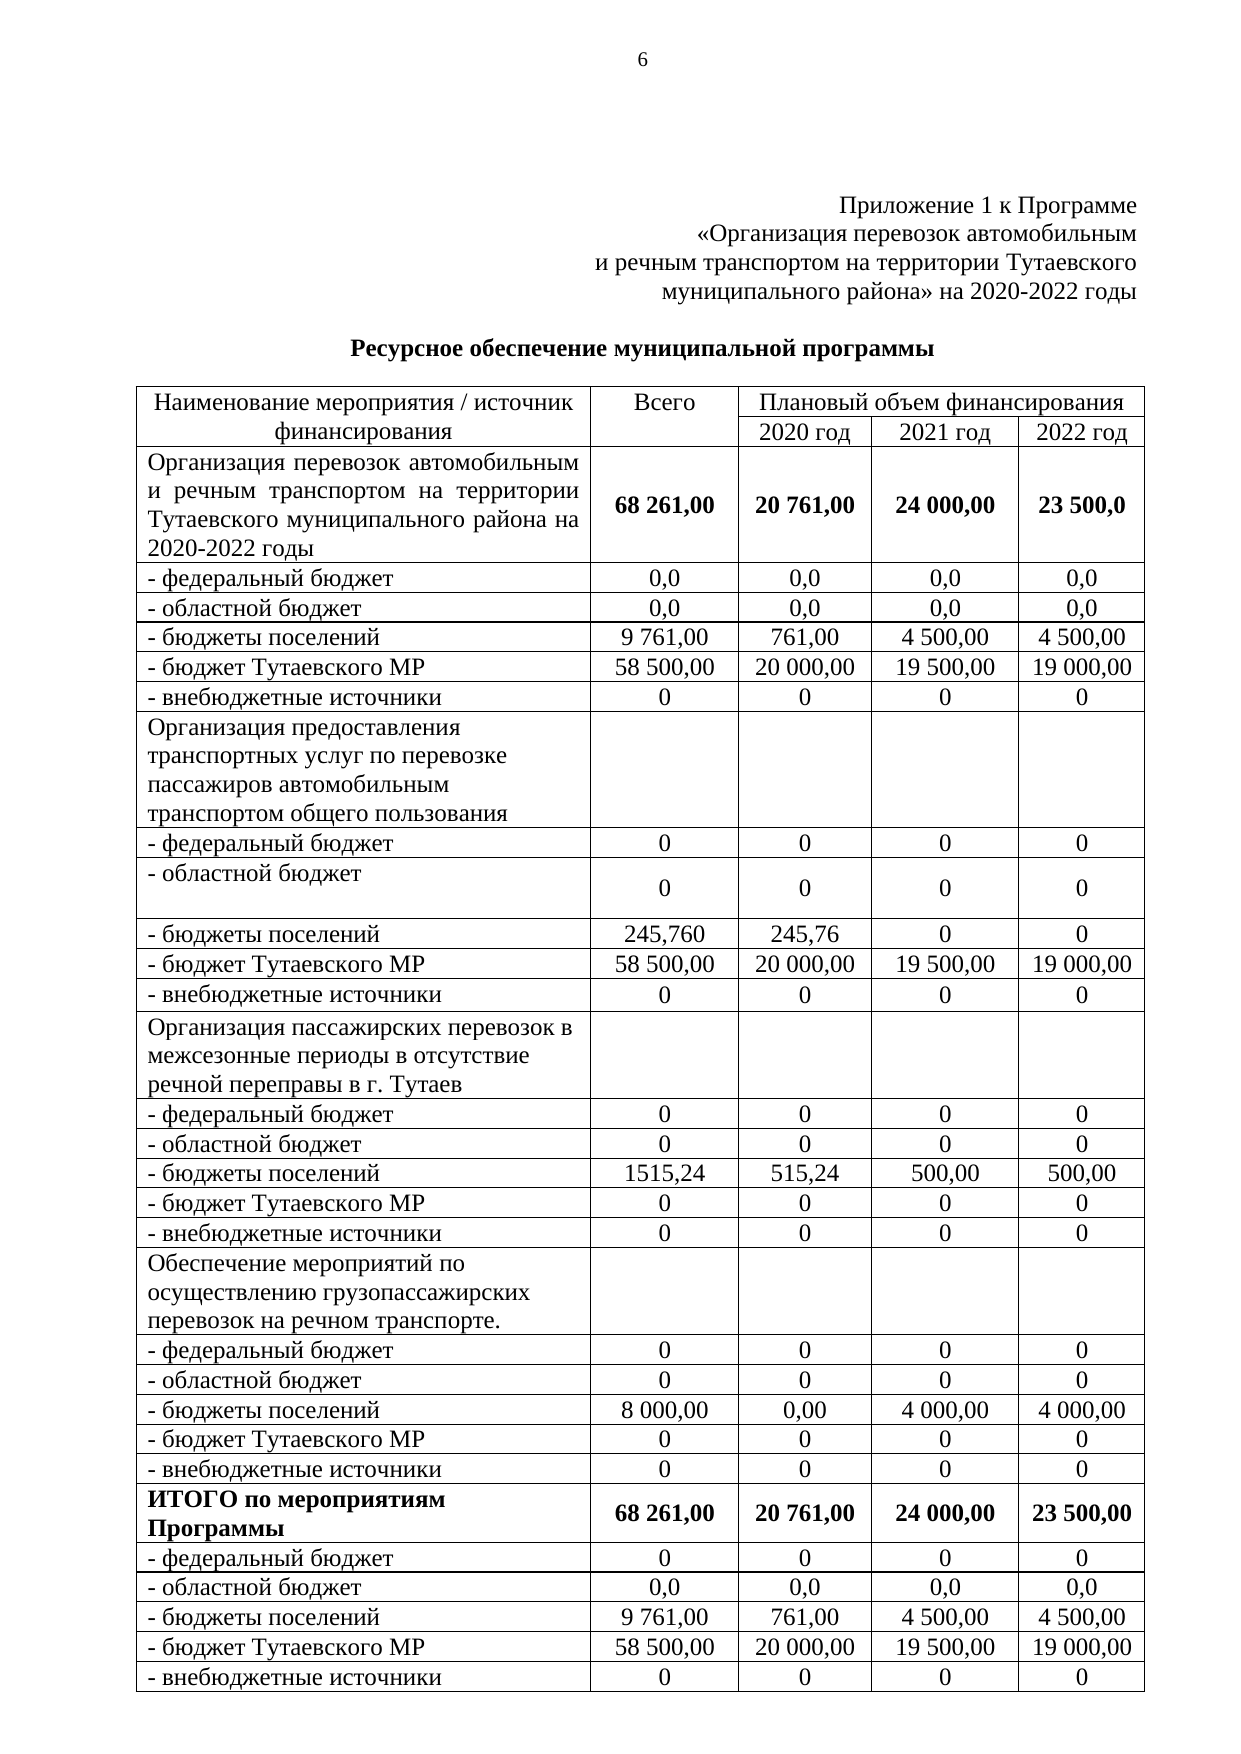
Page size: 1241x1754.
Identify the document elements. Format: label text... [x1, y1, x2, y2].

text Приложение 1 к Программе [266, 190, 1137, 218]
table_cell 0 [872, 919, 1018, 948]
table_cell 0 [1019, 1365, 1144, 1394]
table_cell 4 000,00 [872, 1395, 1018, 1423]
table_cell 4 500,00 [872, 623, 1018, 651]
table_cell 0 [1019, 1454, 1144, 1483]
table_cell 0 [872, 828, 1018, 857]
table_cell [1019, 712, 1144, 827]
table_cell 0 [739, 1335, 871, 1364]
table_cell 0 [739, 1365, 871, 1394]
table_cell 515,24 [739, 1159, 871, 1187]
table_cell 0,0 [1019, 1573, 1144, 1601]
table_cell 0 [872, 1129, 1018, 1157]
table_cell 0 [739, 1454, 871, 1483]
table_cell 19 000,00 [1019, 949, 1144, 978]
table_cell Обеспечение мероприятий по осуществлению грузопассажирских перевозок на речном транспорте. [137, 1248, 590, 1334]
table_cell 2022 год [1019, 417, 1144, 446]
table_cell Организация предоставления транспортных услуг по перевозке пассажиров автомобильным транспортом общего пользования [137, 712, 590, 827]
table_cell 0 [872, 1099, 1018, 1128]
table_cell - федеральный бюджет [137, 1099, 590, 1128]
table_cell 0 [1019, 858, 1144, 918]
table_cell 2020 год [739, 417, 871, 446]
table_cell 68 261,00 [591, 447, 738, 562]
table_cell 23 500,00 [1019, 1484, 1144, 1542]
table_cell 0 [1019, 1543, 1144, 1571]
table_cell Организация пассажирских перевозок в межсезонные периоды в отсутствие речной переправы в г. Тутаев [137, 1012, 590, 1098]
table_cell 19 500,00 [872, 949, 1018, 978]
table_cell 4 500,00 [1019, 623, 1144, 651]
table_cell [739, 1248, 871, 1334]
table_cell - федеральный бюджет [137, 563, 590, 592]
table_cell 500,00 [872, 1159, 1018, 1187]
table_cell 761,00 [739, 623, 871, 651]
table_cell - областной бюджет [137, 593, 590, 621]
table_cell 0,00 [739, 1395, 871, 1423]
table_cell 0 [739, 1129, 871, 1157]
table_cell [591, 712, 738, 827]
table_cell 0 [872, 1543, 1018, 1571]
table_cell 0 [872, 1335, 1018, 1364]
table_cell 4 500,00 [1019, 1602, 1144, 1631]
table_cell [1019, 1248, 1144, 1334]
table_cell 0,0 [1019, 593, 1144, 621]
table_cell [591, 1248, 738, 1334]
table_cell - областной бюджет [137, 1365, 590, 1394]
table_cell 0 [591, 1188, 738, 1217]
table_cell 0 [1019, 682, 1144, 711]
table_cell 0 [739, 1543, 871, 1571]
table_cell 0,0 [591, 593, 738, 621]
table_cell 761,00 [739, 1602, 871, 1631]
table_cell 20 000,00 [739, 949, 871, 978]
table_cell 0 [739, 1662, 871, 1691]
table_cell 0 [591, 979, 738, 1011]
table_cell 0 [591, 828, 738, 857]
table_cell 0 [1019, 1099, 1144, 1128]
table_cell 24 000,00 [872, 447, 1018, 562]
table_cell 0 [591, 1454, 738, 1483]
table_cell - бюджет Тутаевского МР [137, 1632, 590, 1661]
table_header Наименование мероприятия / источник финансирования [137, 387, 590, 446]
table_cell - федеральный бюджет [137, 1335, 590, 1364]
table_cell 0 [739, 979, 871, 1011]
table_cell [739, 712, 871, 827]
table_cell 0 [591, 1099, 738, 1128]
table_cell 23 500,0 [1019, 447, 1144, 562]
table_cell 4 000,00 [1019, 1395, 1144, 1423]
table_cell - областной бюджет [137, 858, 590, 918]
table_cell - бюджет Тутаевского МР [137, 652, 590, 681]
table_cell 0 [872, 682, 1018, 711]
table_cell 0,0 [739, 1573, 871, 1601]
table_cell - внебюджетные источники [137, 682, 590, 711]
table_cell - федеральный бюджет [137, 828, 590, 857]
table_cell 19 500,00 [872, 652, 1018, 681]
table_cell 0 [1019, 979, 1144, 1011]
table_cell - внебюджетные источники [137, 1662, 590, 1691]
table_cell 0,0 [591, 1573, 738, 1601]
table_cell [872, 1248, 1018, 1334]
table_cell 0 [1019, 1218, 1144, 1247]
table_cell - бюджет Тутаевского МР [137, 1425, 590, 1453]
text и речным транспортом на территории Тутаевского [148, 247, 1137, 276]
table_cell 0,0 [872, 1573, 1018, 1601]
table_cell 0 [872, 1188, 1018, 1217]
table_cell 58 500,00 [591, 1632, 738, 1661]
table_cell [591, 1012, 738, 1098]
table_cell 0 [872, 979, 1018, 1011]
table_cell 58 500,00 [591, 949, 738, 978]
table_cell 0 [591, 1662, 738, 1691]
table_cell 0 [591, 1543, 738, 1571]
table_cell 20 761,00 [739, 1484, 871, 1542]
table_cell 0 [591, 682, 738, 711]
table_cell 19 000,00 [1019, 652, 1144, 681]
table_cell 0 [1019, 1425, 1144, 1453]
table_cell 0 [872, 1454, 1018, 1483]
table_cell 0,0 [1019, 563, 1144, 592]
table_cell - бюджеты поселений [137, 1395, 590, 1423]
table_cell 245,76 [739, 919, 871, 948]
table_cell 9 761,00 [591, 1602, 738, 1631]
table_cell [1019, 1012, 1144, 1098]
table_cell 20 000,00 [739, 652, 871, 681]
table_cell 0 [739, 858, 871, 918]
table_cell 0,0 [591, 563, 738, 592]
table_cell 0 [739, 1425, 871, 1453]
table_cell 0 [1019, 828, 1144, 857]
table_cell - бюджеты поселений [137, 919, 590, 948]
table_cell - внебюджетные источники [137, 1218, 590, 1247]
table_cell 0 [591, 858, 738, 918]
table_cell - бюджеты поселений [137, 623, 590, 651]
table_header Плановый объем финансирования [739, 387, 1144, 416]
table_cell 0,0 [872, 593, 1018, 621]
table_cell - бюджет Тутаевского МР [137, 949, 590, 978]
table_cell 2021 год [872, 417, 1018, 446]
table_cell [872, 1012, 1018, 1098]
table_cell 0 [591, 1218, 738, 1247]
table_cell 20 000,00 [739, 1632, 871, 1661]
table_cell 19 500,00 [872, 1632, 1018, 1661]
table_cell 19 000,00 [1019, 1632, 1144, 1661]
table_cell 0 [739, 828, 871, 857]
table_cell 0 [1019, 919, 1144, 948]
table_cell [872, 712, 1018, 827]
table_cell 0 [739, 1218, 871, 1247]
table_cell 0 [1019, 1662, 1144, 1691]
text муниципального района» на 2020-2022 годы [148, 276, 1137, 305]
table_cell 0,0 [872, 563, 1018, 592]
table_cell 58 500,00 [591, 652, 738, 681]
table_cell 0 [872, 858, 1018, 918]
table_cell - бюджеты поселений [137, 1602, 590, 1631]
table_cell 9 761,00 [591, 623, 738, 651]
table_cell 4 500,00 [872, 1602, 1018, 1631]
table_cell 8 000,00 [591, 1395, 738, 1423]
table_cell 0,0 [739, 593, 871, 621]
table_cell 68 261,00 [591, 1484, 738, 1542]
table_cell - областной бюджет [137, 1573, 590, 1601]
table_cell 0 [1019, 1335, 1144, 1364]
table_cell 0,0 [739, 563, 871, 592]
table_cell 0 [591, 1365, 738, 1394]
table_cell 0 [1019, 1129, 1144, 1157]
table_cell 0 [872, 1425, 1018, 1453]
table_cell Организация перевозок автомобильным и речным транспортом на территории Тутаевского муниципального района на 2020-2022 годы [137, 447, 590, 562]
text «Организация перевозок автомобильным [148, 218, 1137, 247]
table_cell [739, 1012, 871, 1098]
table_cell ИТОГО по мероприятиям Программы [137, 1484, 590, 1542]
table_cell 0 [872, 1218, 1018, 1247]
table_cell 0 [872, 1365, 1018, 1394]
table_cell - внебюджетные источники [137, 1454, 590, 1483]
table_cell 0 [872, 1662, 1018, 1691]
table_cell 1515,24 [591, 1159, 738, 1187]
table_cell 245,760 [591, 919, 738, 948]
table_cell 0 [591, 1425, 738, 1453]
table_cell 20 761,00 [739, 447, 871, 562]
table_cell 0 [739, 682, 871, 711]
table_cell 0 [591, 1129, 738, 1157]
table_cell - бюджет Тутаевского МР [137, 1188, 590, 1217]
table_cell - внебюджетные источники [137, 979, 590, 1011]
table_cell - бюджеты поселений [137, 1159, 590, 1187]
table_cell 0 [1019, 1188, 1144, 1217]
table_cell 500,00 [1019, 1159, 1144, 1187]
table_cell 24 000,00 [872, 1484, 1018, 1542]
table_cell 0 [739, 1099, 871, 1128]
table_header Всего [591, 387, 738, 446]
table_cell 0 [591, 1335, 738, 1364]
table_cell - областной бюджет [137, 1129, 590, 1157]
table_cell - федеральный бюджет [137, 1543, 590, 1571]
text Ресурсное обеспечение муниципальной программы [148, 333, 1137, 362]
table_cell 0 [739, 1188, 871, 1217]
